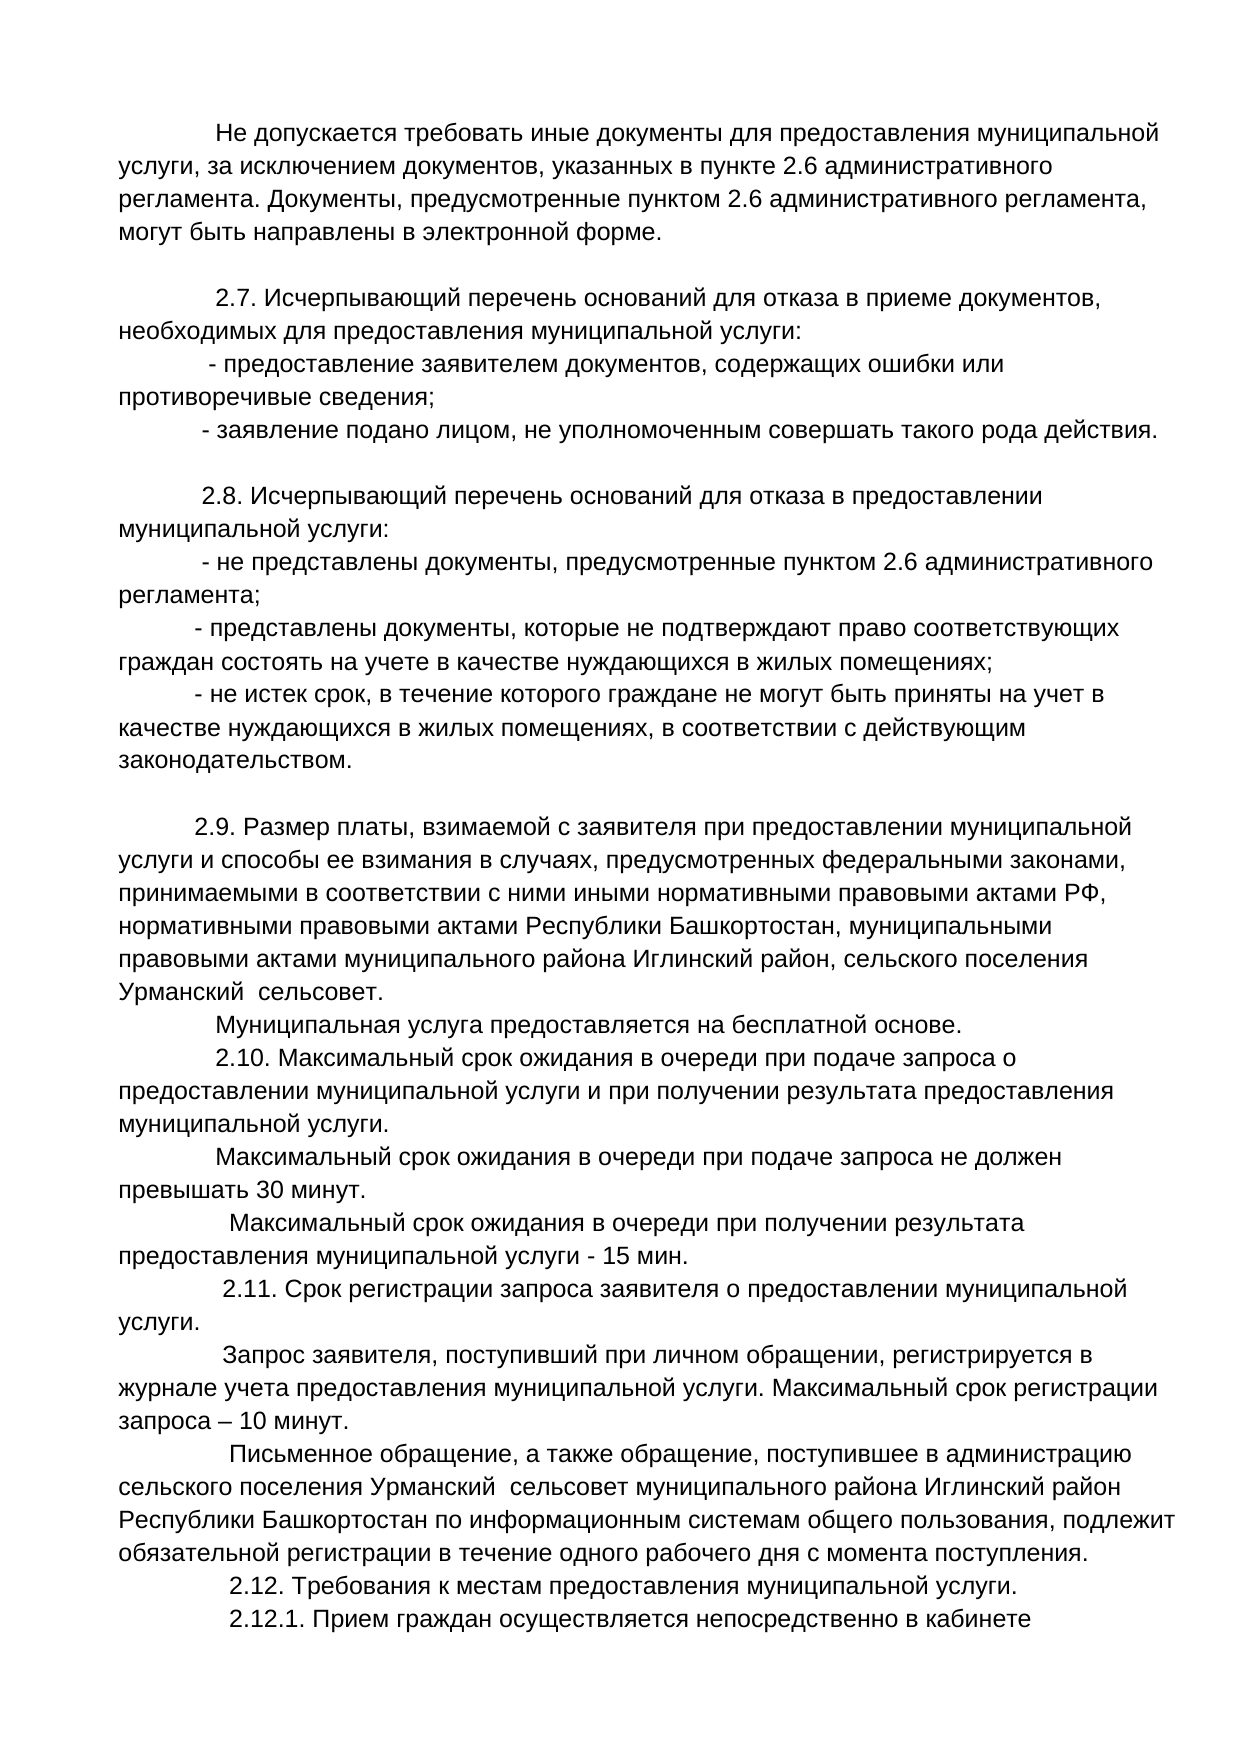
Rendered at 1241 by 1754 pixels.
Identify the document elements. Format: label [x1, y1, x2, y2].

text [118, 118, 1181, 1633]
